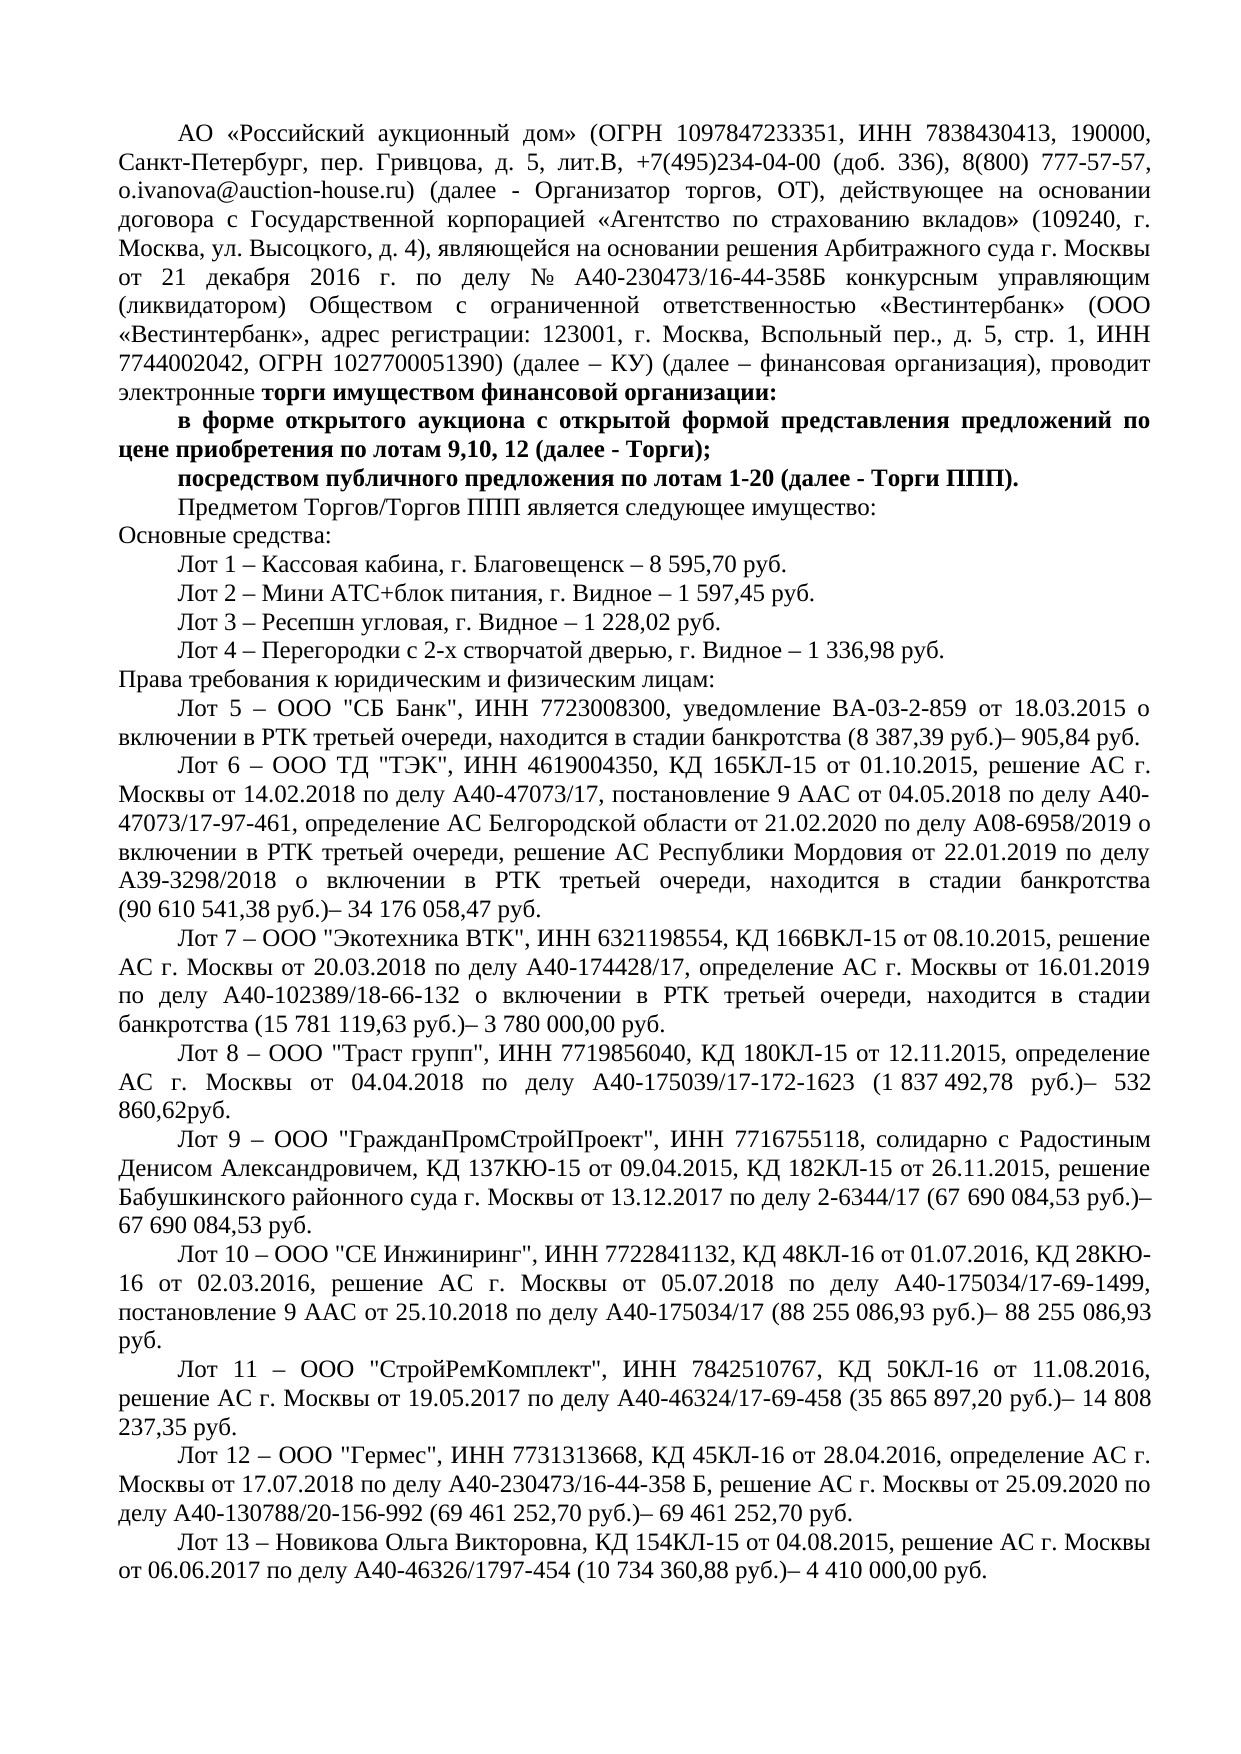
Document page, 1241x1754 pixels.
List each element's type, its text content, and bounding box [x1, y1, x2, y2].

text Лот 9 – ООО "ГражданПромСтройПроект", ИНН 7716755118, солидарно с Радостиным Денисом Александровичем, КД 137КЮ-15 от 09.04.2015, КД 182КЛ-15 от 26.11.2015, решение Бабушкинского районного суда г. Москвы от 13.12.2017 по делу 2-6344/17 (67 690 084,53 руб.)– 67 690 084,53 руб. [118, 1124, 1151, 1239]
text Лот 4 – Перегородки с 2-х створчатой дверью, г. Видное – 1 336,98 руб. [118, 636, 1151, 664]
text Лот 3 – Ресепшн угловая, г. Видное – 1 228,02 руб. [118, 607, 1151, 636]
text в форме открытого аукциона с открытой формой представления предложений по цене приобретения по лотам 9,10, 12 (далее - Торги); [118, 406, 1151, 463]
text Лот 13 – Новикова Ольга Викторовна, КД 154КЛ-15 от 04.08.2015, решение АС г. Москвы от 06.06.2017 по делу А40-46326/1797-454 (10 734 360,88 руб.)– 4 410 000,00 руб. [118, 1527, 1151, 1584]
text Лот 2 – Мини АТС+блок питания, г. Видное – 1 597,45 руб. [118, 578, 1151, 607]
text Лот 6 – ООО ТД "ТЭК", ИНН 4619004350, КД 165КЛ-15 от 01.10.2015, решение АС г. Москвы от 14.02.2018 по делу А40-47073/17, постановление 9 ААС от 04.05.2018 по делу А40-47073/17-97-461, определение АС Белгородской области от 21.02.2020 по делу А08-6958/2019 о включении в РТК третьей очереди, решение АС Республики Мордовия от 22.01.2019 по делу А39-3298/2018 о включении в РТК третьей очереди, находится в стадии банкротства (90 610 541,38 руб.)– 34 176 058,47 руб. [118, 751, 1151, 923]
text Лот 7 – ООО "Экотехника ВТК", ИНН 6321198554, КД 166ВКЛ-15 от 08.10.2015, решение АС г. Москвы от 20.03.2018 по делу А40-174428/17, определение АС г. Москвы от 16.01.2019 по делу А40-102389/18-66-132 о включении в РТК третьей очереди, находится в стадии банкротства (15 781 119,63 руб.)– 3 780 000,00 руб. [118, 923, 1151, 1038]
text Права требования к юридическим и физическим лицам: [118, 664, 1151, 693]
text Лот 10 – ООО "СЕ Инжиниринг", ИНН 7722841132, КД 48КЛ-16 от 01.07.2016, КД 28КЮ-16 от 02.03.2016, решение АС г. Москвы от 05.07.2018 по делу А40-175034/17-69-1499, постановление 9 ААС от 25.10.2018 по делу А40-175034/17 (88 255 086,93 руб.)– 88 255 086,93 руб. [118, 1239, 1151, 1354]
text Лот 5 – ООО "СБ Банк", ИНН 7723008300, уведомление ВА-03-2-859 от 18.03.2015 о включении в РТК третьей очереди, находится в стадии банкротства (8 387,39 руб.)– 905,84 руб. [118, 693, 1151, 751]
text Лот 11 – ООО "СтройРемКомплект", ИНН 7842510767, КД 50КЛ-16 от 11.08.2016, решение АС г. Москвы от 19.05.2017 по делу А40-46324/17-69-458 (35 865 897,20 руб.)– 14 808 237,35 руб. [118, 1354, 1151, 1441]
text Предметом Торгов/Торгов ППП является следующее имущество: [118, 492, 1151, 521]
text Лот 12 – ООО "Гермес", ИНН 7731313668, КД 45КЛ-16 от 28.04.2016, определение АС г. Москвы от 17.07.2018 по делу А40-230473/16-44-358 Б, решение АС г. Москвы от 25.09.2020 по делу А40-130788/20-156-992 (69 461 252,70 руб.)– 69 461 252,70 руб. [118, 1441, 1151, 1527]
text Лот 1 – Кассовая кабина, г. Благовещенск – 8 595,70 руб. [118, 549, 1151, 578]
text АО «Российский аукционный дом» (ОГРН 1097847233351, ИНН 7838430413, 190000, Санкт-Петербург, пер. Гривцова, д. 5, лит.В, +7(495)234-04-00 (доб. 336), 8(800) 777-57-57, o.ivanova@auction-house.ru) (далее - Организатор торгов, ОТ), действующее на основании договора с Государственной корпорацией «Агентство по страхованию вкладов» (109240, г. Москва, ул. Высоцкого, д. 4), являющейся на основании решения Арбитражного суда г. Москвы от 21 декабря 2016 г. по делу № А40-230473/16-44-358Б конкурсным управляющим (ликвидатором) Обществом с ограниченной ответственностью «Вестинтербанк» (ООО «Вестинтербанк», адрес регистрации: 123001, г. Москва, Вспольный пер., д. 5, стр. 1, ИНН 7744002042, ОГРН 1027700051390) (далее – КУ) (далее – финансовая организация), проводит электронные торги имуществом финансовой организации: [118, 118, 1151, 406]
text Основные средства: [118, 521, 1151, 549]
text Лот 8 – ООО "Траст групп", ИНН 7719856040, КД 180КЛ-15 от 12.11.2015, определение АС г. Москвы от 04.04.2018 по делу А40-175039/17-172-1623 (1 837 492,78 руб.)– 532 860,62руб. [118, 1038, 1151, 1124]
text посредством публичного предложения по лотам 1-20 (далее - Торги ППП). [118, 463, 1151, 492]
